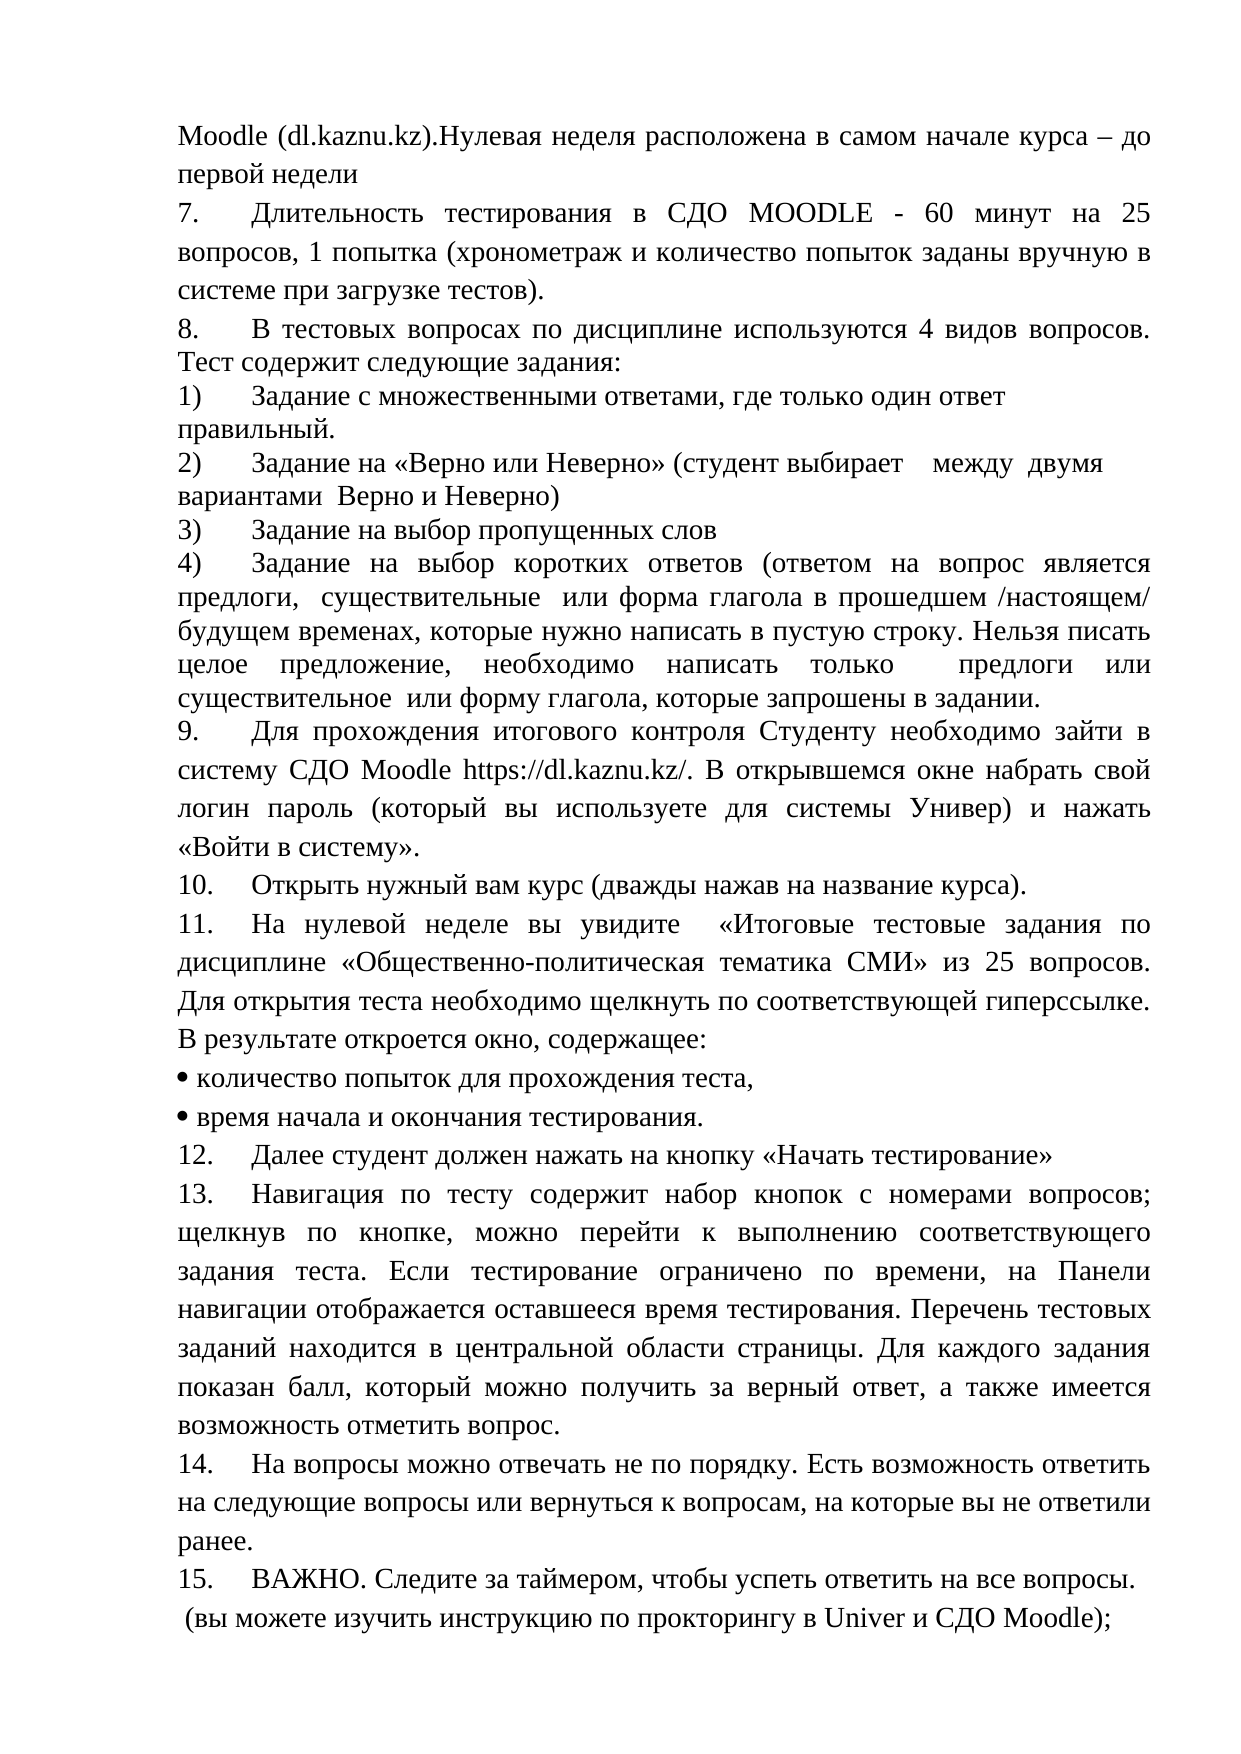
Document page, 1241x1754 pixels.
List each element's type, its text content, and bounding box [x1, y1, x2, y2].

list Навигация по тесту содержит набор кнопок с номерами вопросов; щелкнув по кнопке, можно перейти к выполнению соответствующего задания теста. Если тестирование ограничено по времени, на Панели навигации отображается оставшееся время тестирования. Перечень тестовых заданий находится в центральной области страницы. Для каждого задания показан балл, который можно получить за верный ответ, а также имеется возможность отметить вопрос. [177, 1176, 1152, 1441]
list Открыть нужный вам курс (дважды нажав на название курса). [177, 867, 1152, 901]
list Для прохождения итогового контроля Студенту необходимо зайти в систему СДО Moodle https://dl.kaznu.kz/. В открывшемся окне набрать свой логин пароль (который вы используете для системы Универ) и нажать «Войти в систему». [177, 713, 1152, 862]
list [177, 118, 1152, 190]
list количество попыток для прохождения теста, [177, 1060, 1152, 1094]
list Далее студент должен нажать на кнопку «Начать тестирование» [177, 1137, 1152, 1171]
list Задание с множественными ответами, где только один ответ правильный. [177, 378, 1152, 445]
list Задание на выбор пропущенных слов [177, 512, 1152, 546]
list Задание на выбор коротких ответов (ответом на вопрос является предлоги, существительные или форма глагола в прошедшем /настоящем/ будущем временах, которые нужно написать в пустую строку. Нельзя писать целое предложение, необходимо написать только предлоги или существительное или форму глагола, которые запрошены в задании. [177, 546, 1152, 713]
list время начала и окончания тестирования. [177, 1099, 1152, 1132]
list На вопросы можно отвечать не по порядку. Есть возможность ответить на следующие вопросы или вернуться к вопросам, на которые вы не ответили ранее. [177, 1446, 1152, 1556]
list Длительность тестирования в СДО MOODLE - 60 минут на 25 вопросов, 1 попытка (хронометраж и количество попыток заданы вручную в системе при загрузке тестов). [177, 195, 1152, 306]
list (вы можете изучить инструкцию по прокторингу в Univer и СДО Moodle); [177, 1600, 1152, 1633]
list На нулевой неделе вы увидите «Итоговые тестовые задания по дисциплине «Общественно-политическая тематика СМИ» из 25 вопросов. Для открытия теста необходимо щелкнуть по соответствующей гиперссылке. В результате откроется окно, содержащее: [177, 906, 1152, 1055]
list Задание на «Верно или Неверно» (студент выбирает между двумя вариантами Верно и Неверно) [177, 445, 1152, 512]
list В тестовых вопросах по дисциплине используются 4 видов вопросов. Тест содержит следующие задания: [177, 311, 1152, 378]
list ВАЖНО. Следите за таймером, чтобы успеть ответить на все вопросы. [177, 1561, 1152, 1595]
